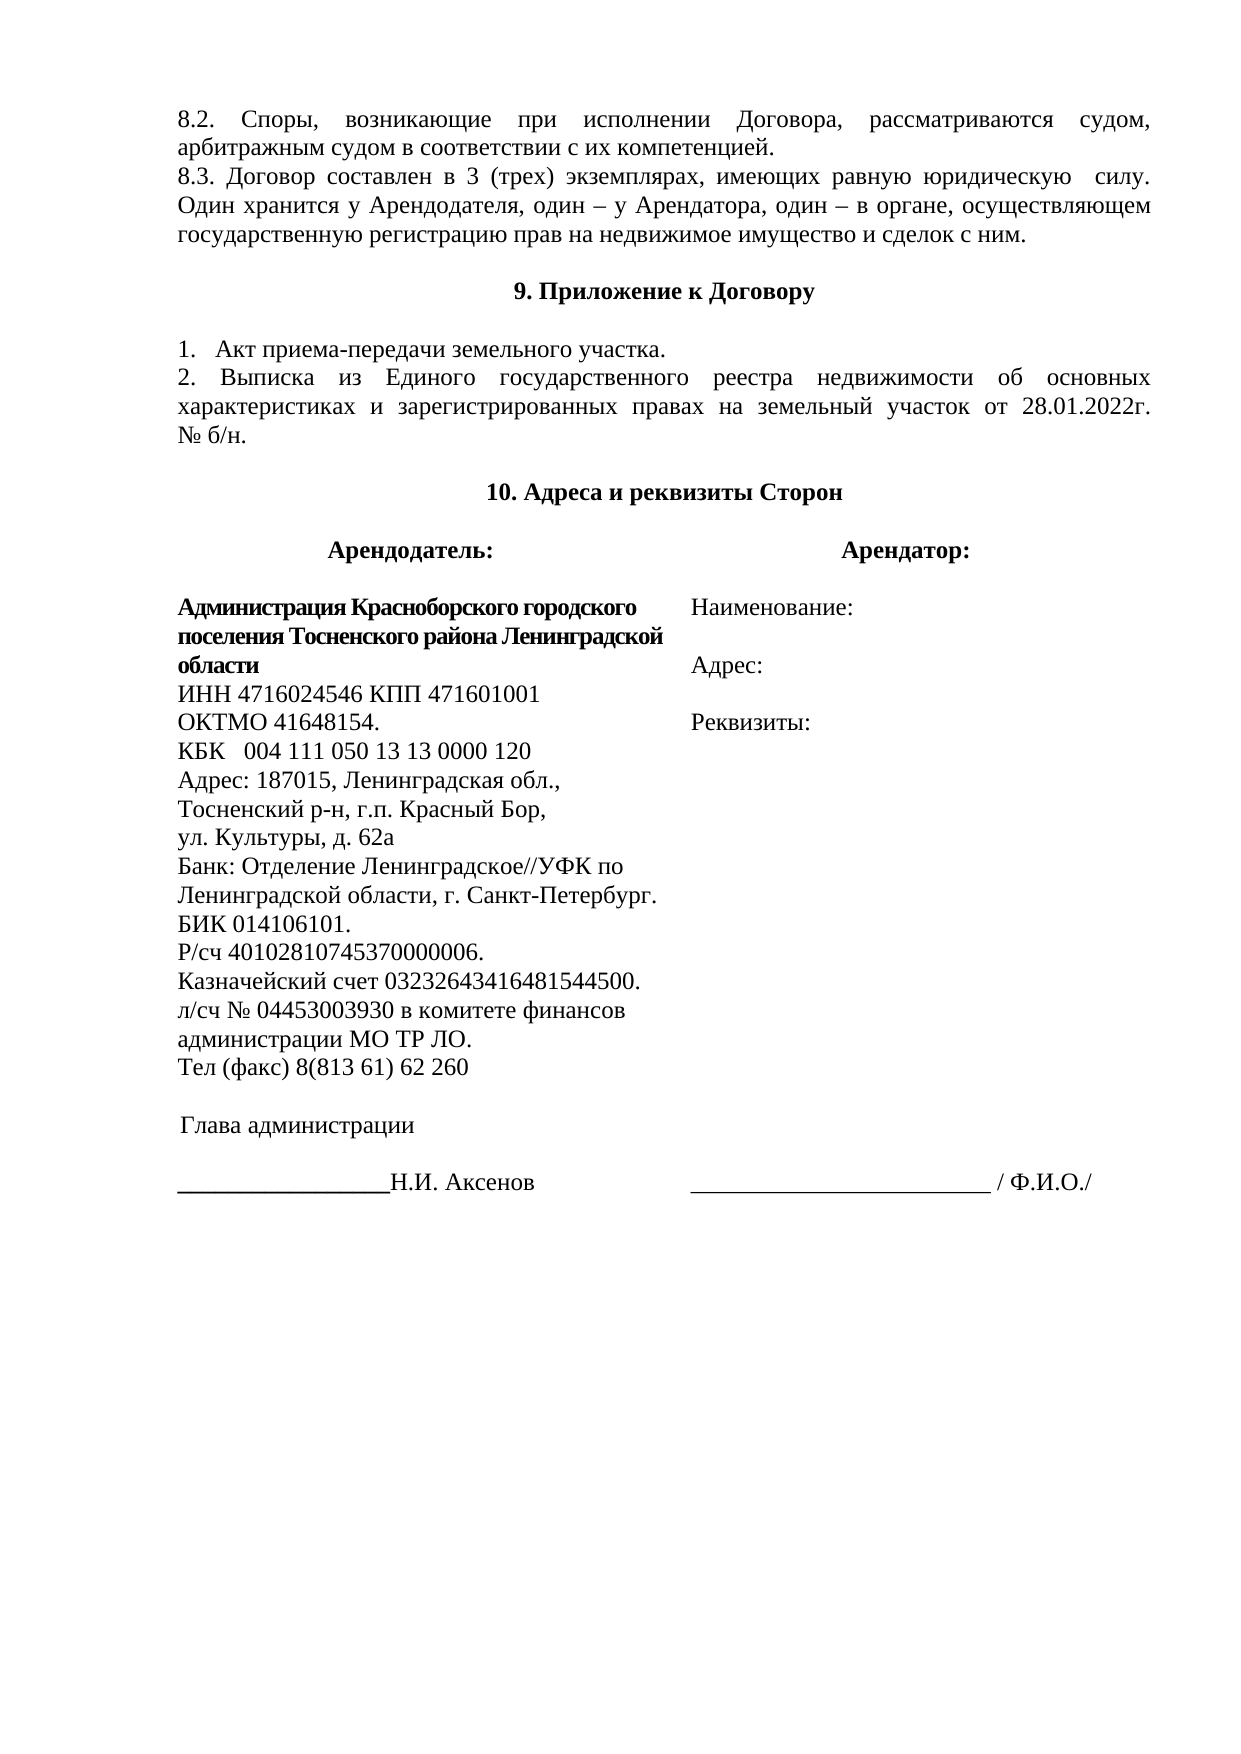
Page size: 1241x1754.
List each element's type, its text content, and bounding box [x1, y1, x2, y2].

text 2. Выписка из Единого государственного реестра недвижимости об основных характеристиках и зарегистрированных правах на земельный участок от 28.01.2022г. № б/н. [177, 362, 1152, 449]
text 8.3. Договор составлен в 3 (трех) экземплярах, имеющих равную юридическую силу. Один хранится у Арендодателя, один – у Арендатора, один – в органе, осуществляющем государственную регистрацию прав на недвижимое имущество и сделок с ним. [177, 161, 1152, 247]
table_header Наименование: Адрес: Реквизиты: ________________________ / Ф.И.О./ [679, 564, 1206, 1225]
text 8.2. Споры, возникающие при исполнении Договора, рассматриваются судом, арбитражным судом в соответствии с их компетенцией. [177, 104, 1152, 161]
text 9. Приложение к Договору [177, 276, 1152, 305]
text 10. Адреса и реквизиты Сторон [177, 477, 1152, 506]
table_header Администрация Красноборского городского поселения Тосненского района Ленинградской области ИНН 4716024546 КПП 471601001 ОКТМО 41648154. КБК 004 111 050 13 13 0000 120 Адрес: 187015, Ленинградская обл., Тосненский р-н, г.п. Красный Бор, ул. Культуры, д. 62а Банк: Отделение Ленинградское//УФК по Ленинградской области, г. Санкт-Петербург. БИК 014106101. Р/сч 40102810745370000006. Казначейский счет 03232643416481544500. л/сч № 04453003930 в комитете финансов администрации МО ТР ЛО. Тел (факс) 8(813 61) 62 260 Глава администрации _________________Н.И. Аксенов [166, 564, 679, 1225]
text Арендодатель: Арендатор: [252, 535, 1152, 564]
text 1. Акт приема-передачи земельного участка. [177, 334, 1152, 362]
